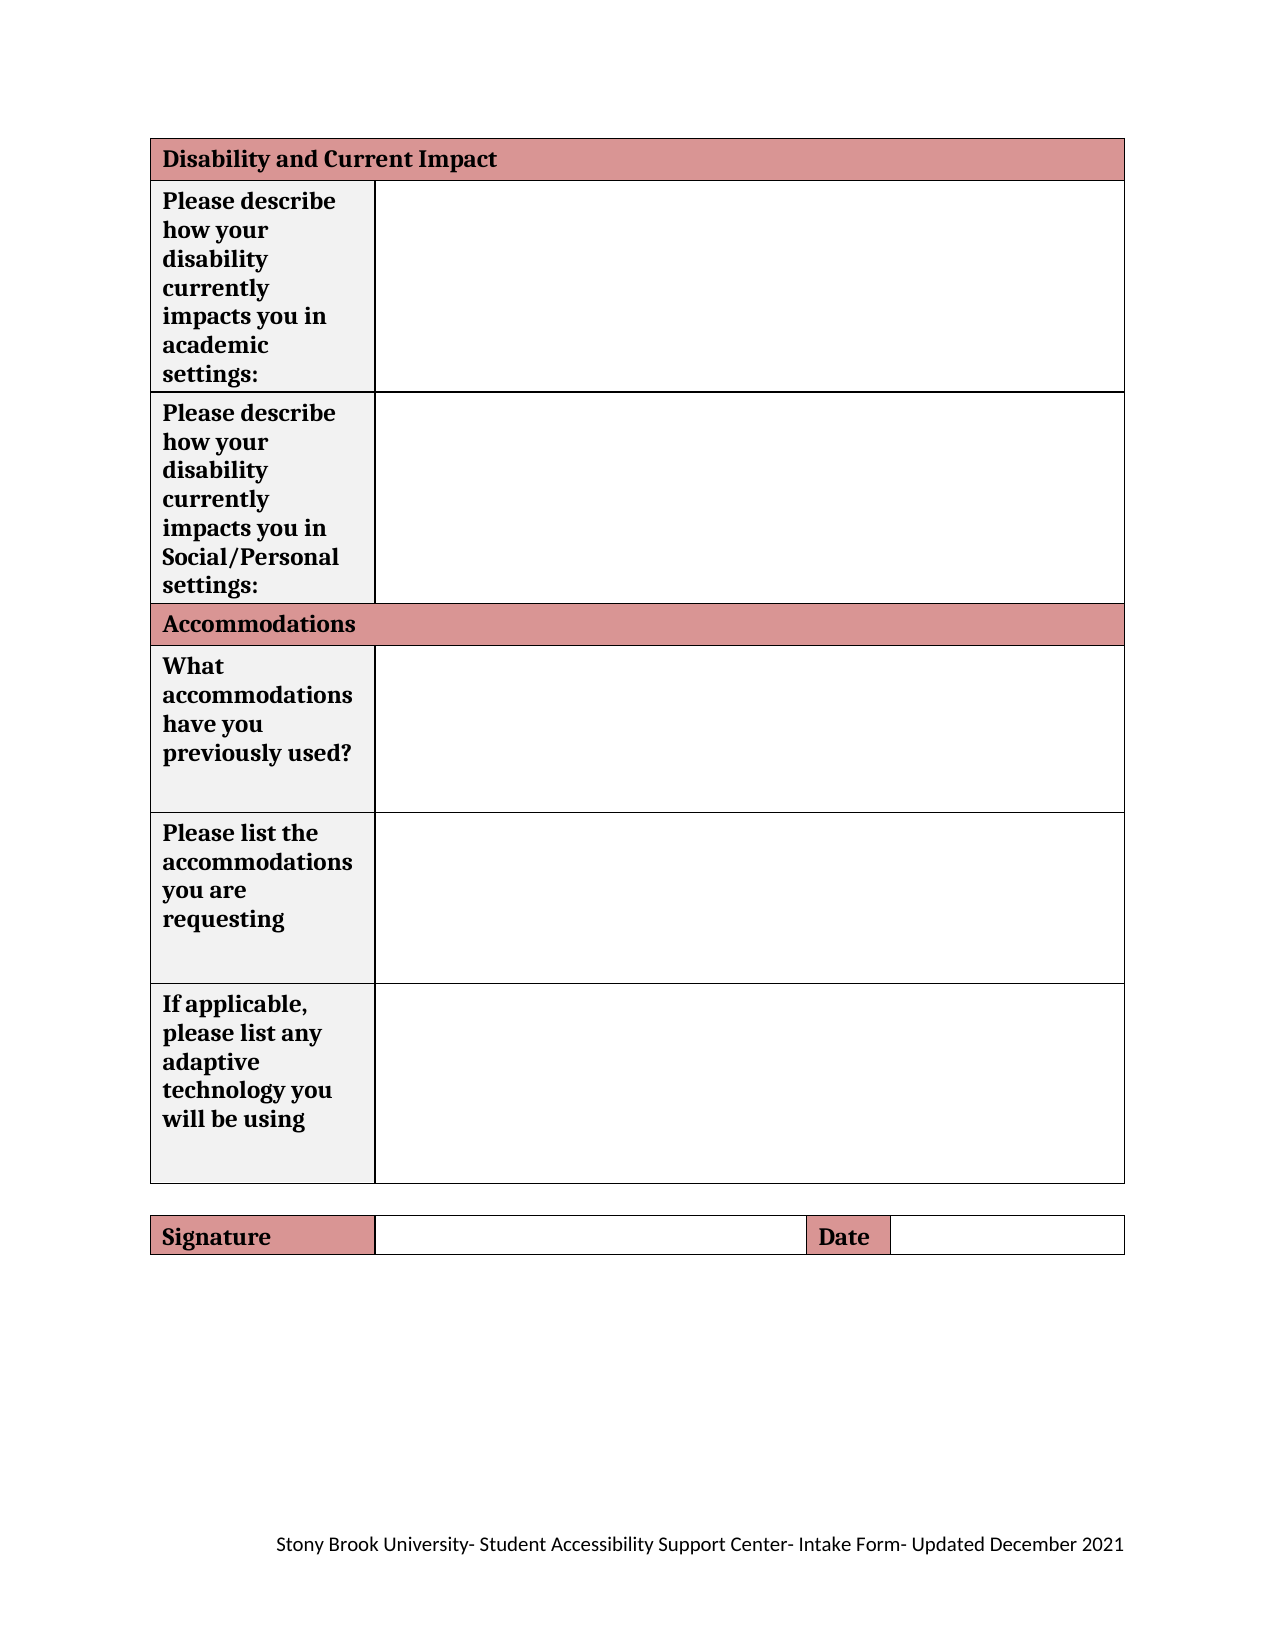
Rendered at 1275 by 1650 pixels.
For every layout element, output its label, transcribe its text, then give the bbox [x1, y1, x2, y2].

table_cell Please list the accommodations you are requesting [151, 813, 374, 983]
table_header Date [807, 1216, 890, 1254]
table_header [376, 984, 1124, 1182]
table_header If applicable, please list any adaptive technology you will be using [151, 984, 374, 1182]
table_header [376, 1216, 806, 1254]
table_header Signature [151, 1216, 374, 1254]
table_cell What accommodations have you previously used? [151, 646, 374, 812]
table_cell Please describe how your disability currently impacts you in academic settings: [151, 181, 374, 391]
table_cell [376, 646, 1124, 812]
table_cell [376, 393, 1124, 603]
table_header [891, 1216, 1124, 1254]
table_cell Accommodations [151, 604, 1124, 645]
table_cell [376, 813, 1124, 983]
table_cell [376, 181, 1124, 391]
table_header Disability and Current Impact [151, 139, 1124, 180]
table_cell Please describe how your disability currently impacts you in Social/Personal settings: [151, 393, 374, 603]
